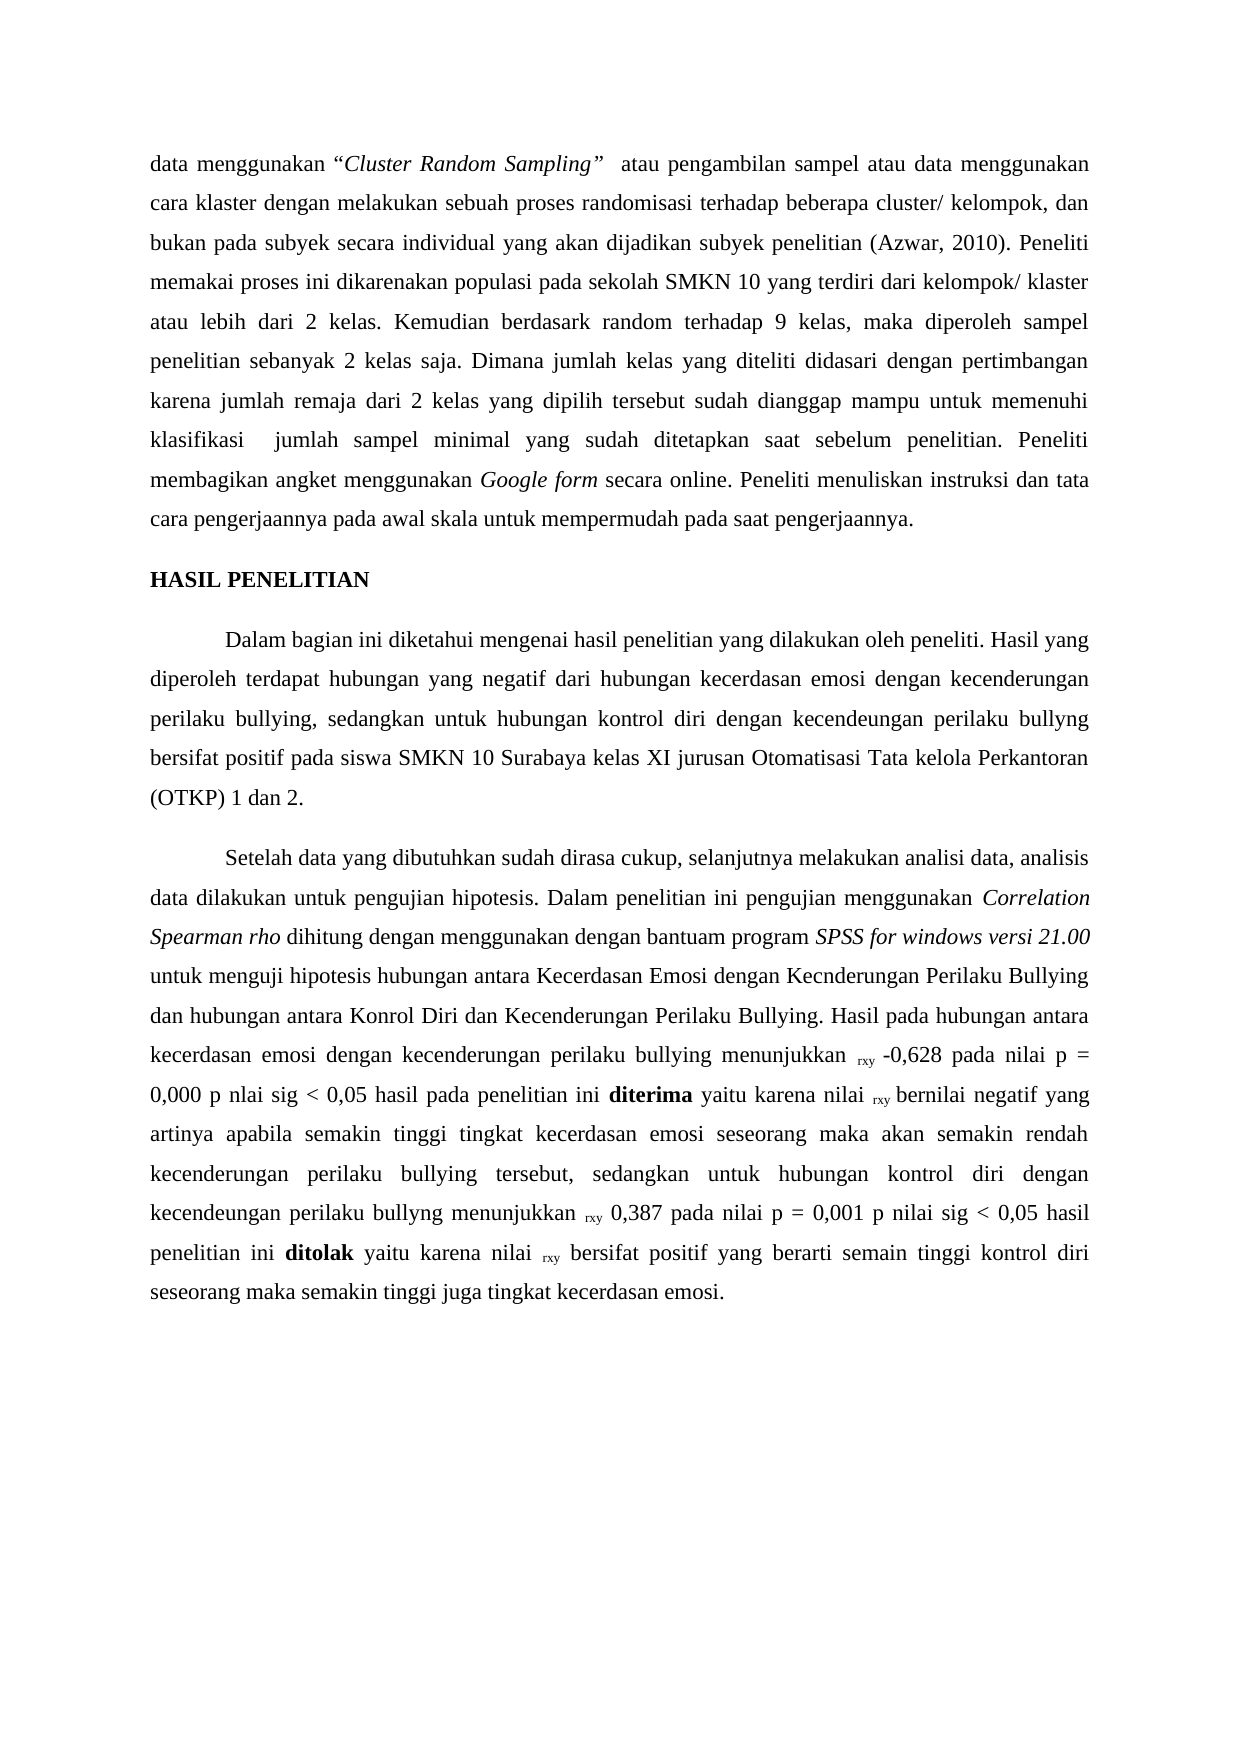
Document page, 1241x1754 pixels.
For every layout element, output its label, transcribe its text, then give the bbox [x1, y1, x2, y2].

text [150, 150, 1090, 532]
text Dalam bagian ini diketahui mengenai hasil penelitian yang dilakukan oleh peneliti. Hasil yang diperoleh terdapat hubungan yang negatif dari hubungan kecerdasan emosi dengan kecenderungan perilaku bullying, sedangkan untuk hubungan kontrol diri dengan kecendeungan perilaku bullyng bersifat positif pada siswa SMKN 10 Surabaya kelas XI jurusan Otomatisasi Tata kelola Perkantoran (OTKP) 1 dan 2. [150, 626, 1090, 810]
text Setelah data yang dibutuhkan sudah dirasa cukup, selanjutnya melakukan analisi data, analisis data dilakukan untuk pengujian hipotesis. Dalam penelitian ini pengujian menggunakan Correlation Spearman rho dihitung dengan menggunakan dengan bantuam program SPSS for windows versi 21.00 untuk menguji hipotesis hubungan antara Kecerdasan Emosi dengan Kecnderungan Perilaku Bullying dan hubungan antara Konrol Diri dan Kecenderungan Perilaku Bullying. Hasil pada hubungan antara kecerdasan emosi dengan kecenderungan perilaku bullying menunjukkan rxy -0,628 pada nilai p = 0,000 p nlai sig < 0,05 hasil pada penelitian ini diterima yaitu karena nilai rxy bernilai negatif yang artinya apabila semakin tinggi tingkat kecerdasan emosi seseorang maka akan semakin rendah kecenderungan perilaku bullying tersebut, sedangkan untuk hubungan kontrol diri dengan kecendeungan perilaku bullyng menunjukkan rxy 0,387 pada nilai p = 0,001 p nilai sig < 0,05 hasil penelitian ini ditolak yaitu karena nilai rxy bersifat positif yang berarti semain tinggi kontrol diri seseorang maka semakin tinggi juga tingkat kecerdasan emosi. [150, 844, 1090, 1305]
text HASIL PENELITIAN [150, 566, 1090, 592]
